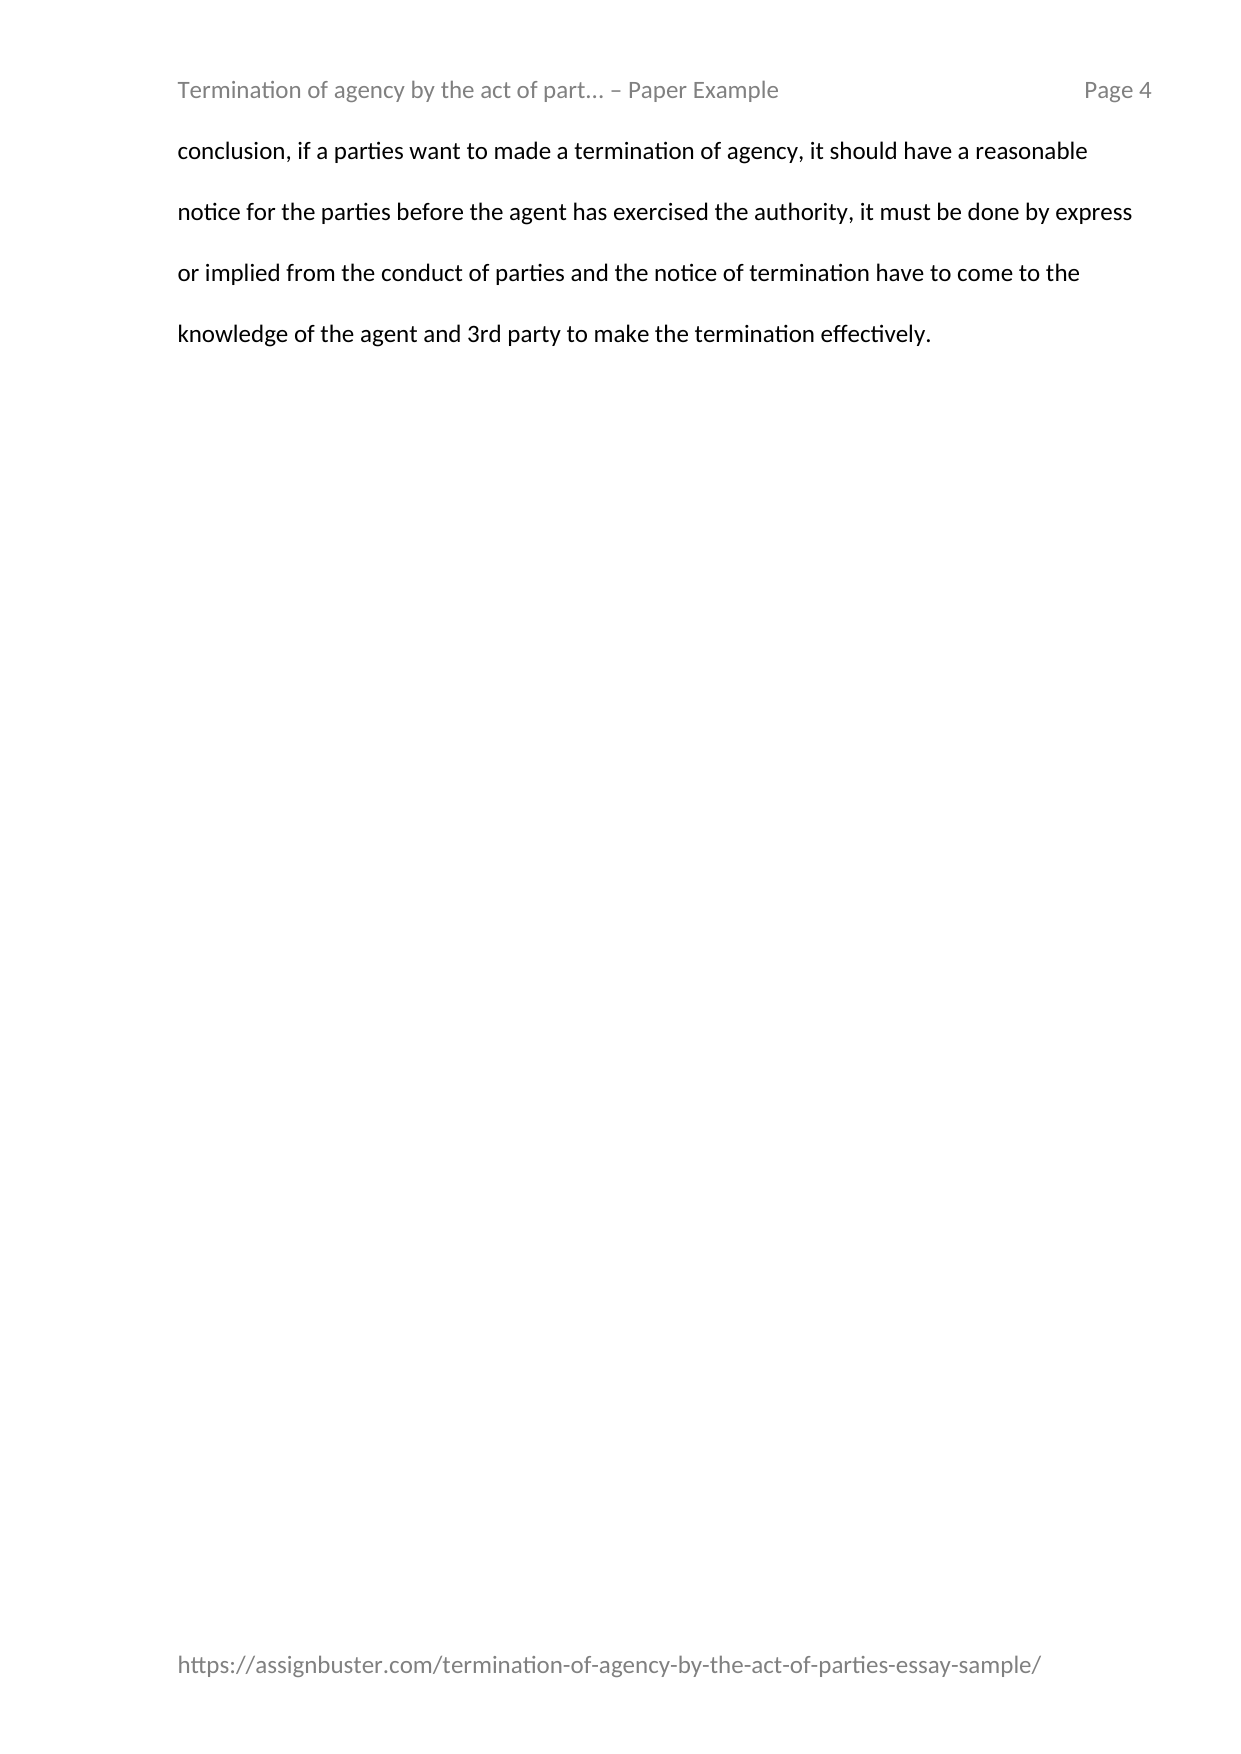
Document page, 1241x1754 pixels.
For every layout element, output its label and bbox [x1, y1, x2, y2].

text [177, 135, 1152, 348]
